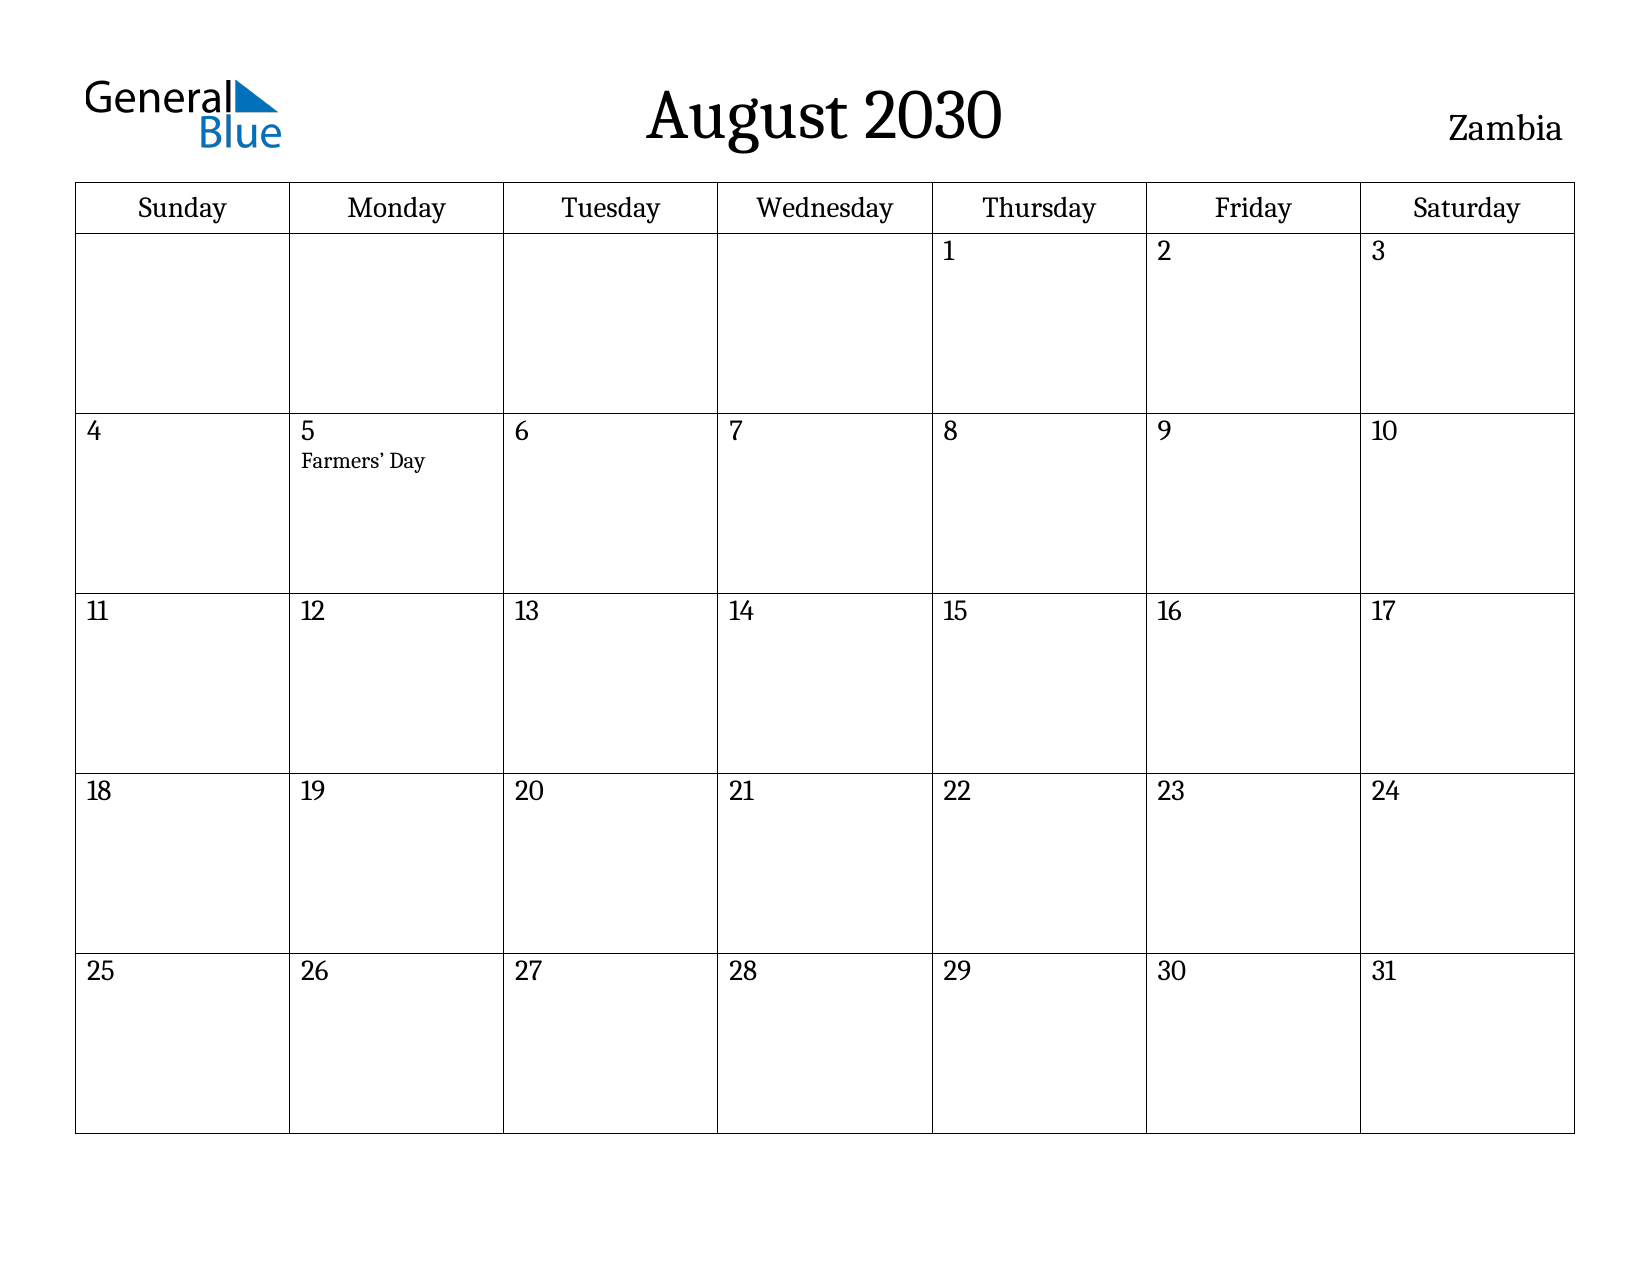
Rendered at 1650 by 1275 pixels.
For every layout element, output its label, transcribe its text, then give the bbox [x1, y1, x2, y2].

table_cell [1361, 988, 1574, 1133]
table_cell [933, 267, 1146, 413]
table_cell [290, 627, 503, 773]
table_cell [504, 267, 717, 413]
table_cell 31 [1361, 954, 1574, 987]
table_cell 11 [76, 594, 289, 627]
table_cell [933, 808, 1146, 953]
table_cell [76, 448, 289, 593]
table_cell 19 [290, 774, 503, 807]
table_cell [1147, 627, 1360, 773]
table_cell [504, 988, 717, 1133]
table_cell [718, 234, 932, 267]
table_cell [933, 988, 1146, 1133]
table_cell 17 [1361, 594, 1574, 627]
table_cell [1361, 267, 1574, 413]
table_cell [290, 267, 503, 413]
table_cell 10 [1361, 414, 1574, 447]
table_cell 22 [933, 774, 1146, 807]
table_cell [718, 448, 932, 593]
table_cell [1361, 448, 1574, 593]
table_cell 25 [76, 954, 289, 987]
table_cell [290, 234, 503, 267]
table_cell Sunday [76, 183, 289, 233]
table_cell 15 [933, 594, 1146, 627]
table_cell 6 [504, 414, 717, 447]
table_cell 26 [290, 954, 503, 987]
table_cell [718, 808, 932, 953]
table_cell 5 [290, 414, 503, 447]
table_cell [504, 808, 717, 953]
table_cell 20 [504, 774, 717, 807]
table_cell 18 [76, 774, 289, 807]
table_cell 27 [504, 954, 717, 987]
table_cell 29 [933, 954, 1146, 987]
table_cell 14 [718, 594, 932, 627]
table_cell [504, 234, 717, 267]
table_cell [504, 627, 717, 773]
table_cell [1147, 448, 1360, 593]
table_cell 24 [1361, 774, 1574, 807]
table_cell Saturday [1361, 183, 1574, 233]
table_cell Tuesday [504, 183, 717, 233]
table_cell [1361, 627, 1574, 773]
table_cell [718, 627, 932, 773]
table_cell [76, 234, 289, 267]
table_cell [76, 627, 289, 773]
table_header Zambia [1146, 75, 1574, 182]
table_cell 21 [718, 774, 932, 807]
table_cell 28 [718, 954, 932, 987]
table_cell [76, 267, 289, 413]
table_cell [1361, 808, 1574, 953]
table_cell [1147, 988, 1360, 1133]
table_cell [76, 808, 289, 953]
table_cell [1147, 808, 1360, 953]
table_cell 2 [1147, 234, 1360, 267]
table_cell 12 [290, 594, 503, 627]
table_cell Thursday [933, 183, 1146, 233]
table_cell [933, 448, 1146, 593]
table_cell [718, 267, 932, 413]
table_cell 8 [933, 414, 1146, 447]
table_cell Monday [290, 183, 503, 233]
table_cell [1147, 267, 1360, 413]
table_cell 30 [1147, 954, 1360, 987]
table_cell 7 [718, 414, 932, 447]
table_cell 23 [1147, 774, 1360, 807]
table_cell 1 [933, 234, 1146, 267]
table_cell Friday [1147, 183, 1360, 233]
table_cell [504, 448, 717, 593]
table_header [76, 75, 503, 182]
table_cell Farmers’ Day [290, 448, 503, 593]
table_cell [290, 808, 503, 953]
table_cell 3 [1361, 234, 1574, 267]
table_cell [933, 627, 1146, 773]
table_cell 9 [1147, 414, 1360, 447]
picture [86, 80, 281, 148]
table_cell Wednesday [718, 183, 932, 233]
table_cell [76, 988, 289, 1133]
table_cell 13 [504, 594, 717, 627]
table_cell [718, 988, 932, 1133]
table_cell 4 [76, 414, 289, 447]
table_header August 2030 [504, 75, 1146, 182]
table_cell [290, 988, 503, 1133]
table_cell 16 [1147, 594, 1360, 627]
